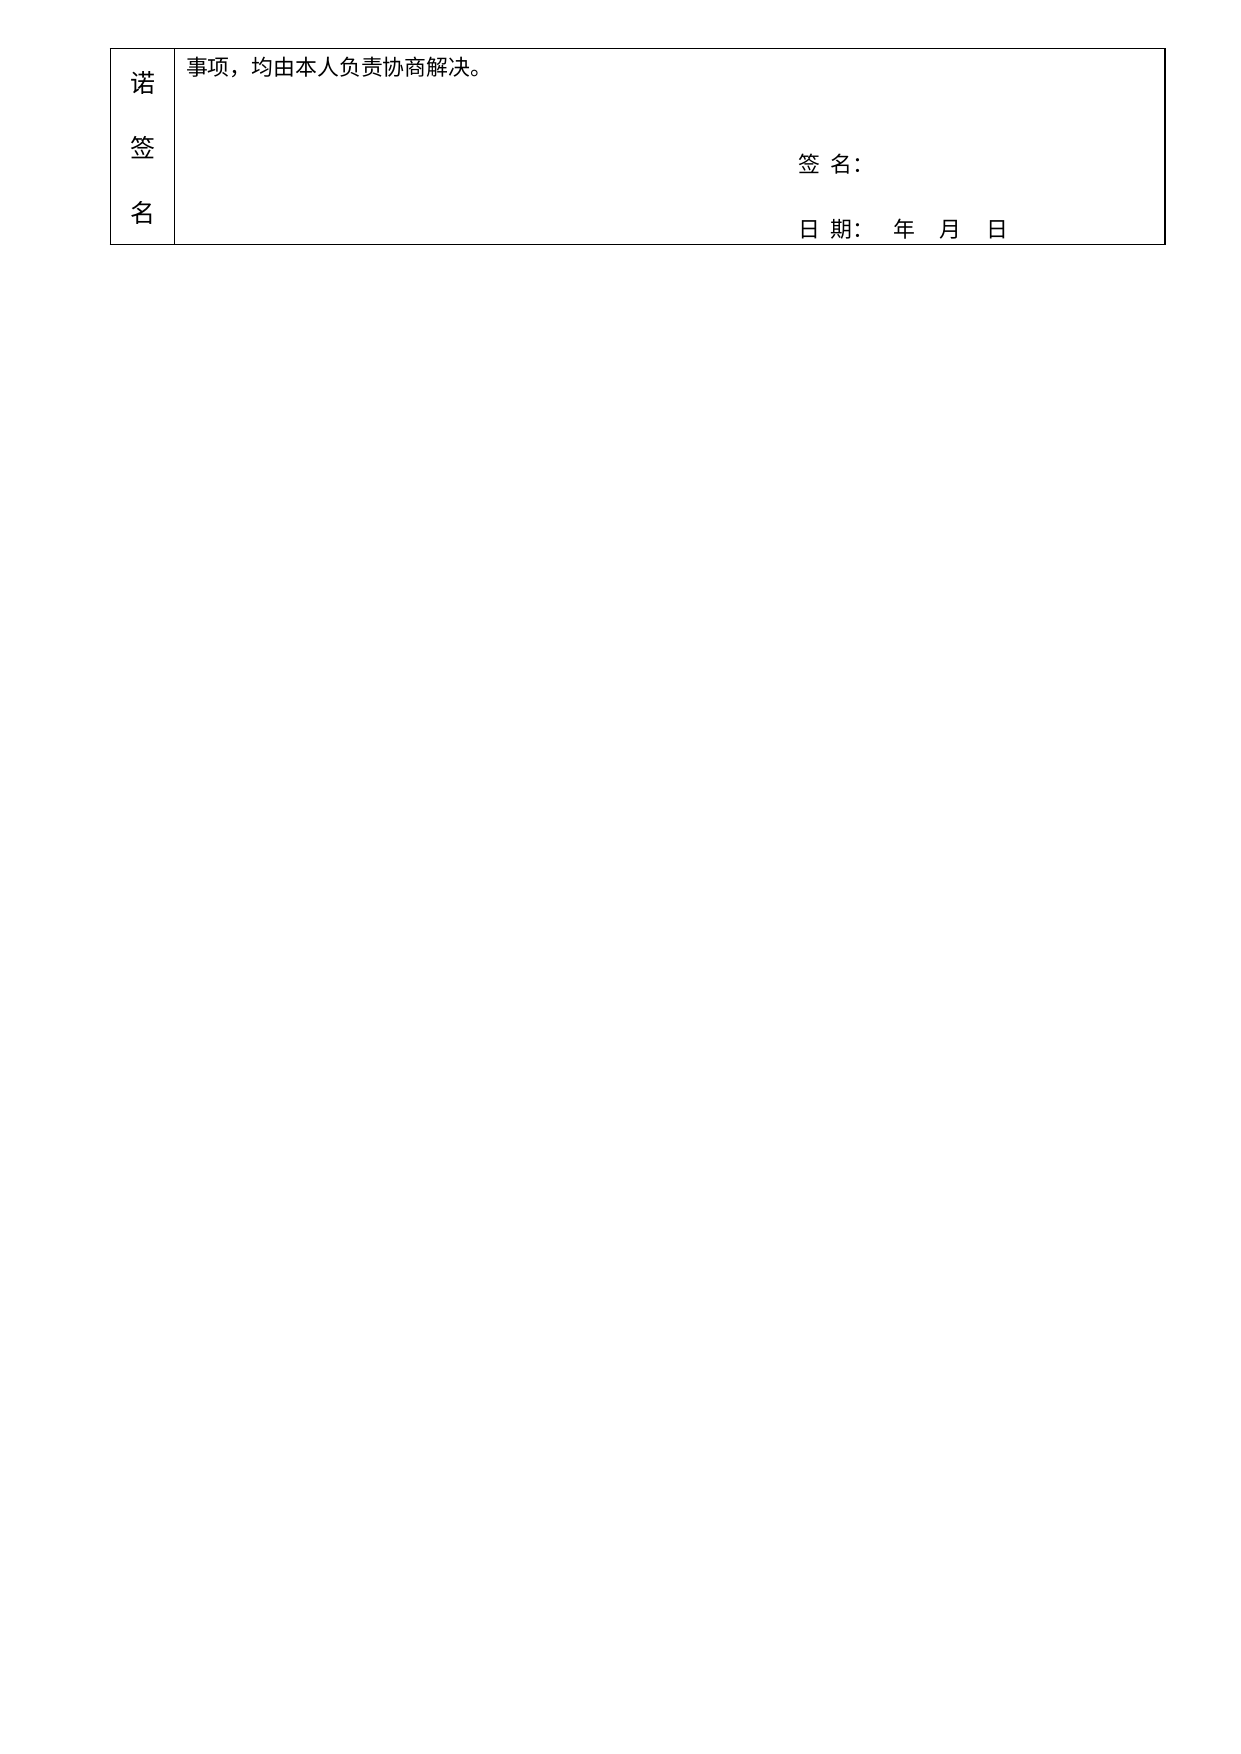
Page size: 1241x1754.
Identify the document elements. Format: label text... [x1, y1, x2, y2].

table_cell 承诺 签名 [111, 49, 174, 244]
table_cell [175, 49, 1164, 244]
